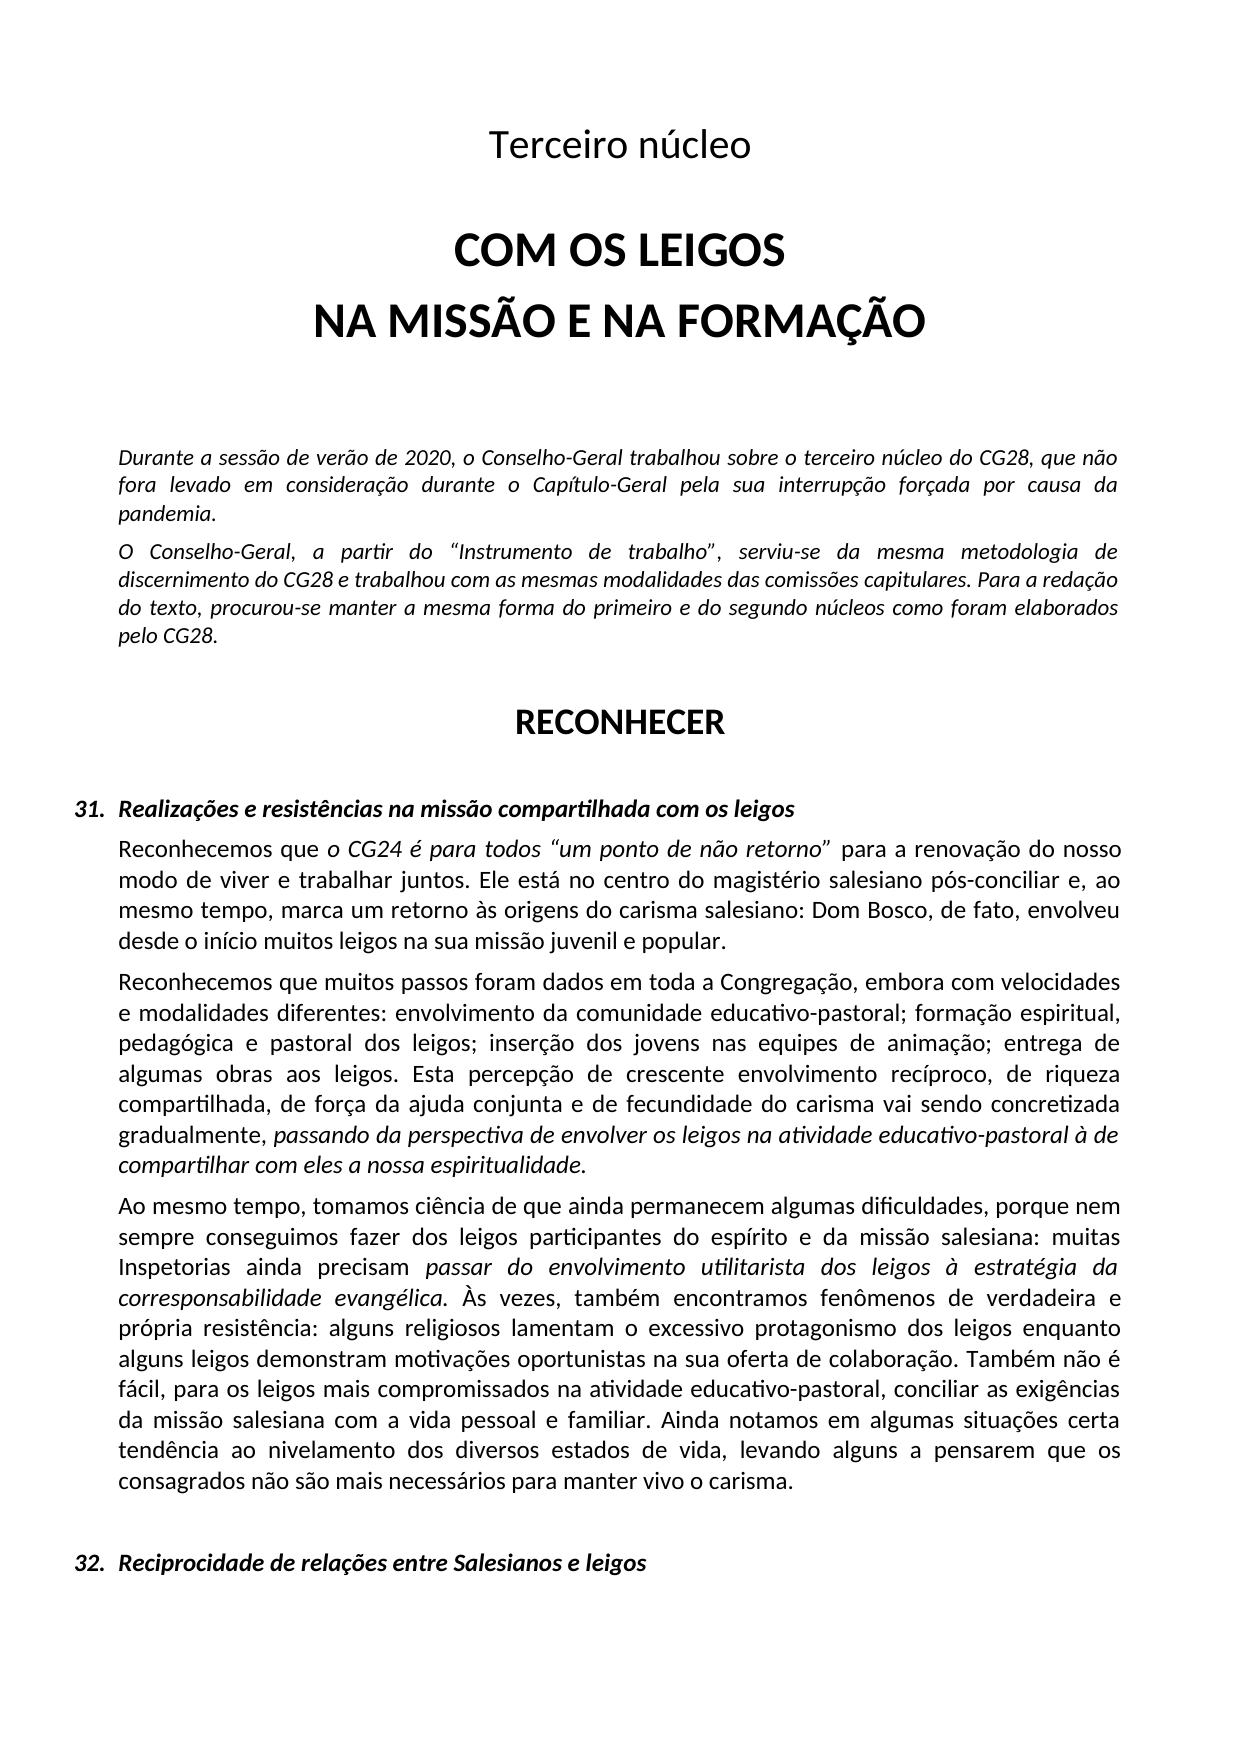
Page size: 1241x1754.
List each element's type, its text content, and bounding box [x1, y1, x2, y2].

text Durante a sessão de verão de 2020, o Conselho-Geral trabalhou sobre o terceiro núcleo do CG28, que não fora levado em consideração durante o Capítulo-Geral pela sua interrupção forçada por causa da pandemia. [118, 443, 1122, 527]
text Realizações e resistências na missão compartilhada com os leigos [74, 793, 1122, 823]
text COM OS LEIGOS [118, 218, 1122, 279]
text Terceiro núcleo [118, 118, 1122, 169]
text Ao mesmo tempo, tomamos ciência de que ainda permanecem algumas dificuldades, porque nem sempre conseguimos fazer dos leigos participantes do espírito e da missão salesiana: muitas Inspetorias ainda precisam passar do envolvimento utilitarista dos leigos à estratégia da corresponsabilidade evangélica. Às vezes, também encontramos fenômenos de verdadeira e própria resistência: alguns religiosos lamentam o excessivo protagonismo dos leigos enquanto alguns leigos demonstram motivações oportunistas na sua oferta de colaboração. Também não é fácil, para os leigos mais compromissados na atividade educativo-pastoral, conciliar as exigências da missão salesiana com a vida pessoal e familiar. Ainda notamos em algumas situações certa tendência ao nivelamento dos diversos estados de vida, levando alguns a pensarem que os consagrados não são mais necessários para manter vivo o carisma. [118, 1190, 1122, 1495]
text Reconhecemos que o CG24 é para todos “um ponto de não retorno” para a renovação do nosso modo de viver e trabalhar juntos. Ele está no centro do magistério salesiano pós-conciliar e, ao mesmo tempo, marca um retorno às origens do carisma salesiano: Dom Bosco, de fato, envolveu desde o início muitos leigos na sua missão juvenil e popular. [118, 834, 1122, 956]
text RECONHECER [118, 698, 1122, 744]
text Reciprocidade de relações entre Salesianos e leigos [74, 1547, 1122, 1577]
text O Conselho-Geral, a partir do “Instrumento de trabalho”, serviu-se da mesma metodologia de discernimento do CG28 e trabalhou com as mesmas modalidades das comissões capitulares. Para a redação do texto, procurou-se manter a mesma forma do primeiro e do segundo núcleos como foram elaborados pelo CG28. [118, 537, 1122, 649]
text Reconhecemos que muitos passos foram dados em toda a Congregação, embora com velocidades e modalidades diferentes: envolvimento da comunidade educativo-pastoral; formação espiritual, pedagógica e pastoral dos leigos; inserção dos jovens nas equipes de animação; entrega de algumas obras aos leigos. Esta percepção de crescente envolvimento recíproco, de riqueza compartilhada, de força da ajuda conjunta e de fecundidade do carisma vai sendo concretizada gradualmente, passando da perspectiva de envolver os leigos na atividade educativo-pastoral à de compartilhar com eles a nossa espiritualidade. [118, 966, 1122, 1180]
text NA MISSÃO E NA FORMAÇÃO [118, 289, 1122, 350]
